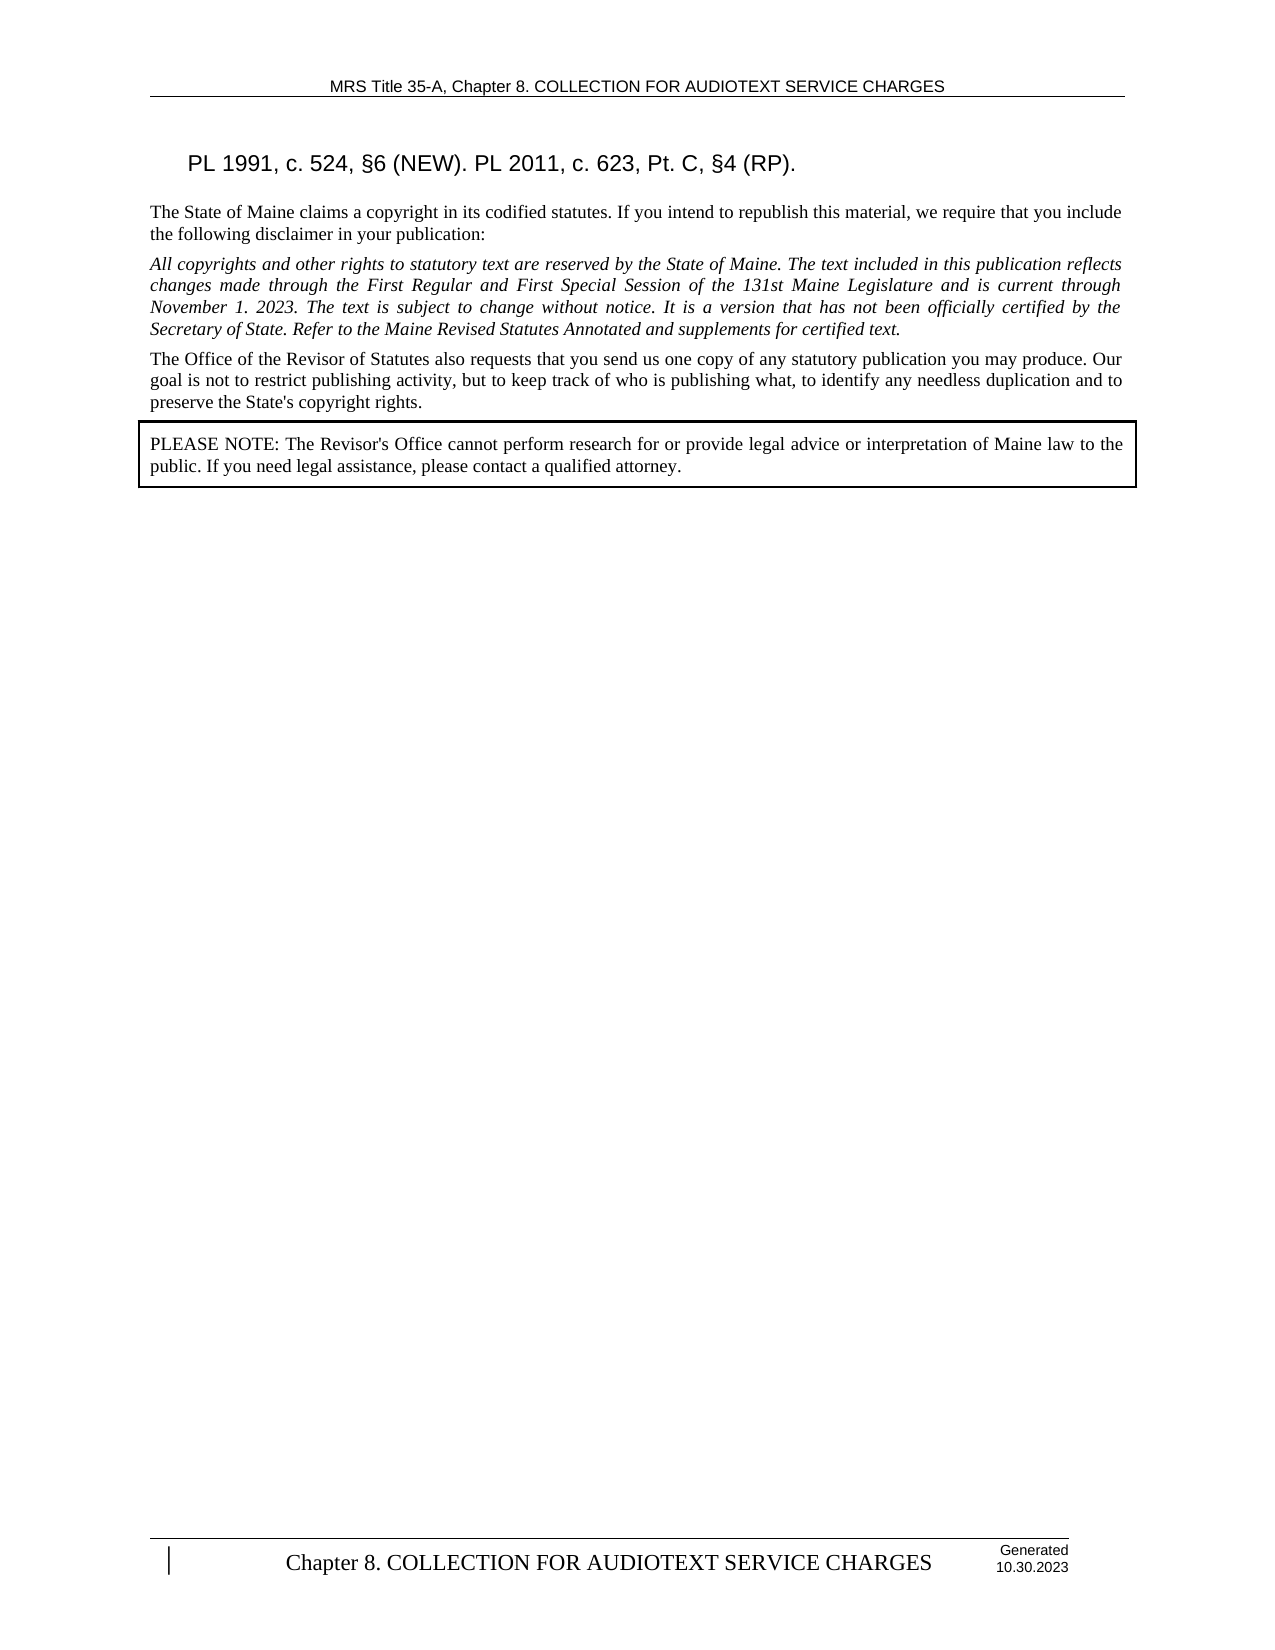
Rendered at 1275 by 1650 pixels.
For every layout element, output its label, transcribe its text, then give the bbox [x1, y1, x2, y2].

text All copyrights and other rights to statutory text are reserved by the State of Maine. The text included in this publication reflects changes made through the First Regular and First Special Session of the 131st Maine Legislature and is current through November 1. 2023 . The text is subject to change without notice. It is a version that has not been officially certified by the Secretary of State. Refer to the Maine Revised Statutes Annotated and supplements for certified text. [150, 253, 1125, 339]
text The Office of the Revisor of Statutes also requests that you send us one copy of any statutory publication you may produce. Our goal is not to restrict publishing activity, but to keep track of who is publishing what, to identify any needless duplication and to preserve the State's copyright rights. [150, 347, 1125, 412]
text The State of Maine claims a copyright in its codified statutes. If you intend to republish this material, we require that you include the following disclaimer in your publication: [150, 201, 1125, 244]
text PLEASE NOTE: The Revisor's Office cannot perform research for or provide legal advice or interpretation of Maine law to the public. If you need legal assistance, please contact a qualified attorney. [140, 423, 1135, 486]
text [187, 150, 1125, 176]
